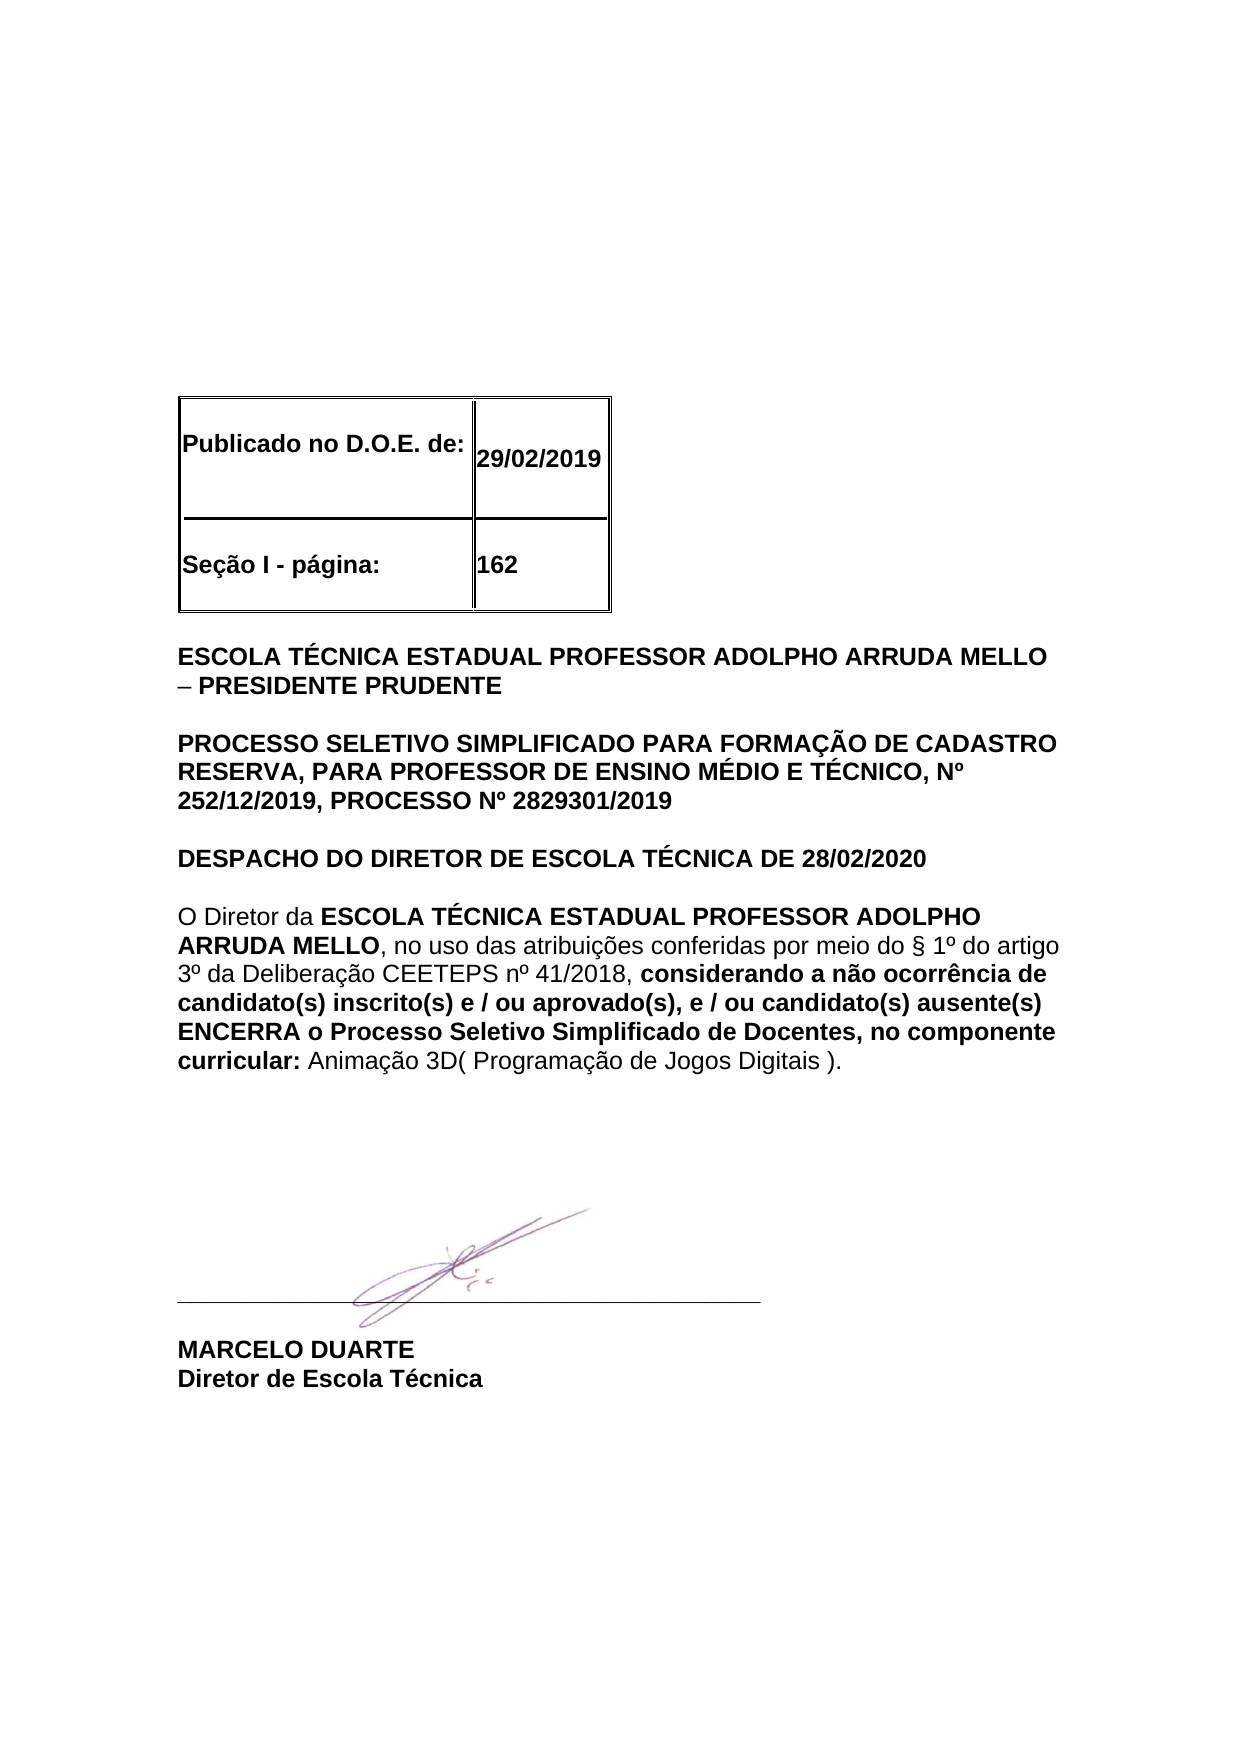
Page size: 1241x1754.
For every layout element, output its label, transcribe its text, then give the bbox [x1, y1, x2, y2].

text DESPACHO DO DIRETOR DE ESCOLA TÉCNICA DE 28/02/2020 [177, 844, 1063, 873]
table_cell 162 [474, 517, 608, 609]
text O Diretor da ESCOLA TÉCNICA ESTADUAL PROFESSOR ADOLPHO ARRUDA MELLO, no uso das atribuições conferidas por meio do § 1º do artigo 3º da Deliberação CEETEPS nº 41/2018, considerando a não ocorrência de candidato(s) inscrito(s) e / ou aprovado(s), e / ou candidato(s) ausente(s) ENCERRA o Processo Seletivo Simplificado de Docentes, no componente curricular: Animação 3D( Programação de Jogos Digitais ). [177, 902, 1063, 1074]
text ESCOLA TÉCNICA ESTADUAL PROFESSOR ADOLPHO ARRUDA MELLO – PRESIDENTE PRUDENTE [177, 642, 1063, 699]
text __________________________________________ [177, 1277, 1063, 1306]
text PROCESSO SELETIVO SIMPLIFICADO PARA FORMAÇÃO DE CADASTRO RESERVA, PARA PROFESSOR DE ENSINO MÉDIO E TÉCNICO, Nº 252/12/2019, PROCESSO Nº 2829301/2019 [177, 729, 1063, 815]
picture [344, 1199, 598, 1277]
picture [344, 1306, 598, 1332]
table_cell Seção I - página: [181, 517, 474, 609]
table_header 29/02/2019 [474, 399, 608, 517]
text MARCELO DUARTE Diretor de Escola Técnica [177, 1335, 1063, 1393]
table_header Publicado no D.O.E. de: [180, 397, 474, 517]
